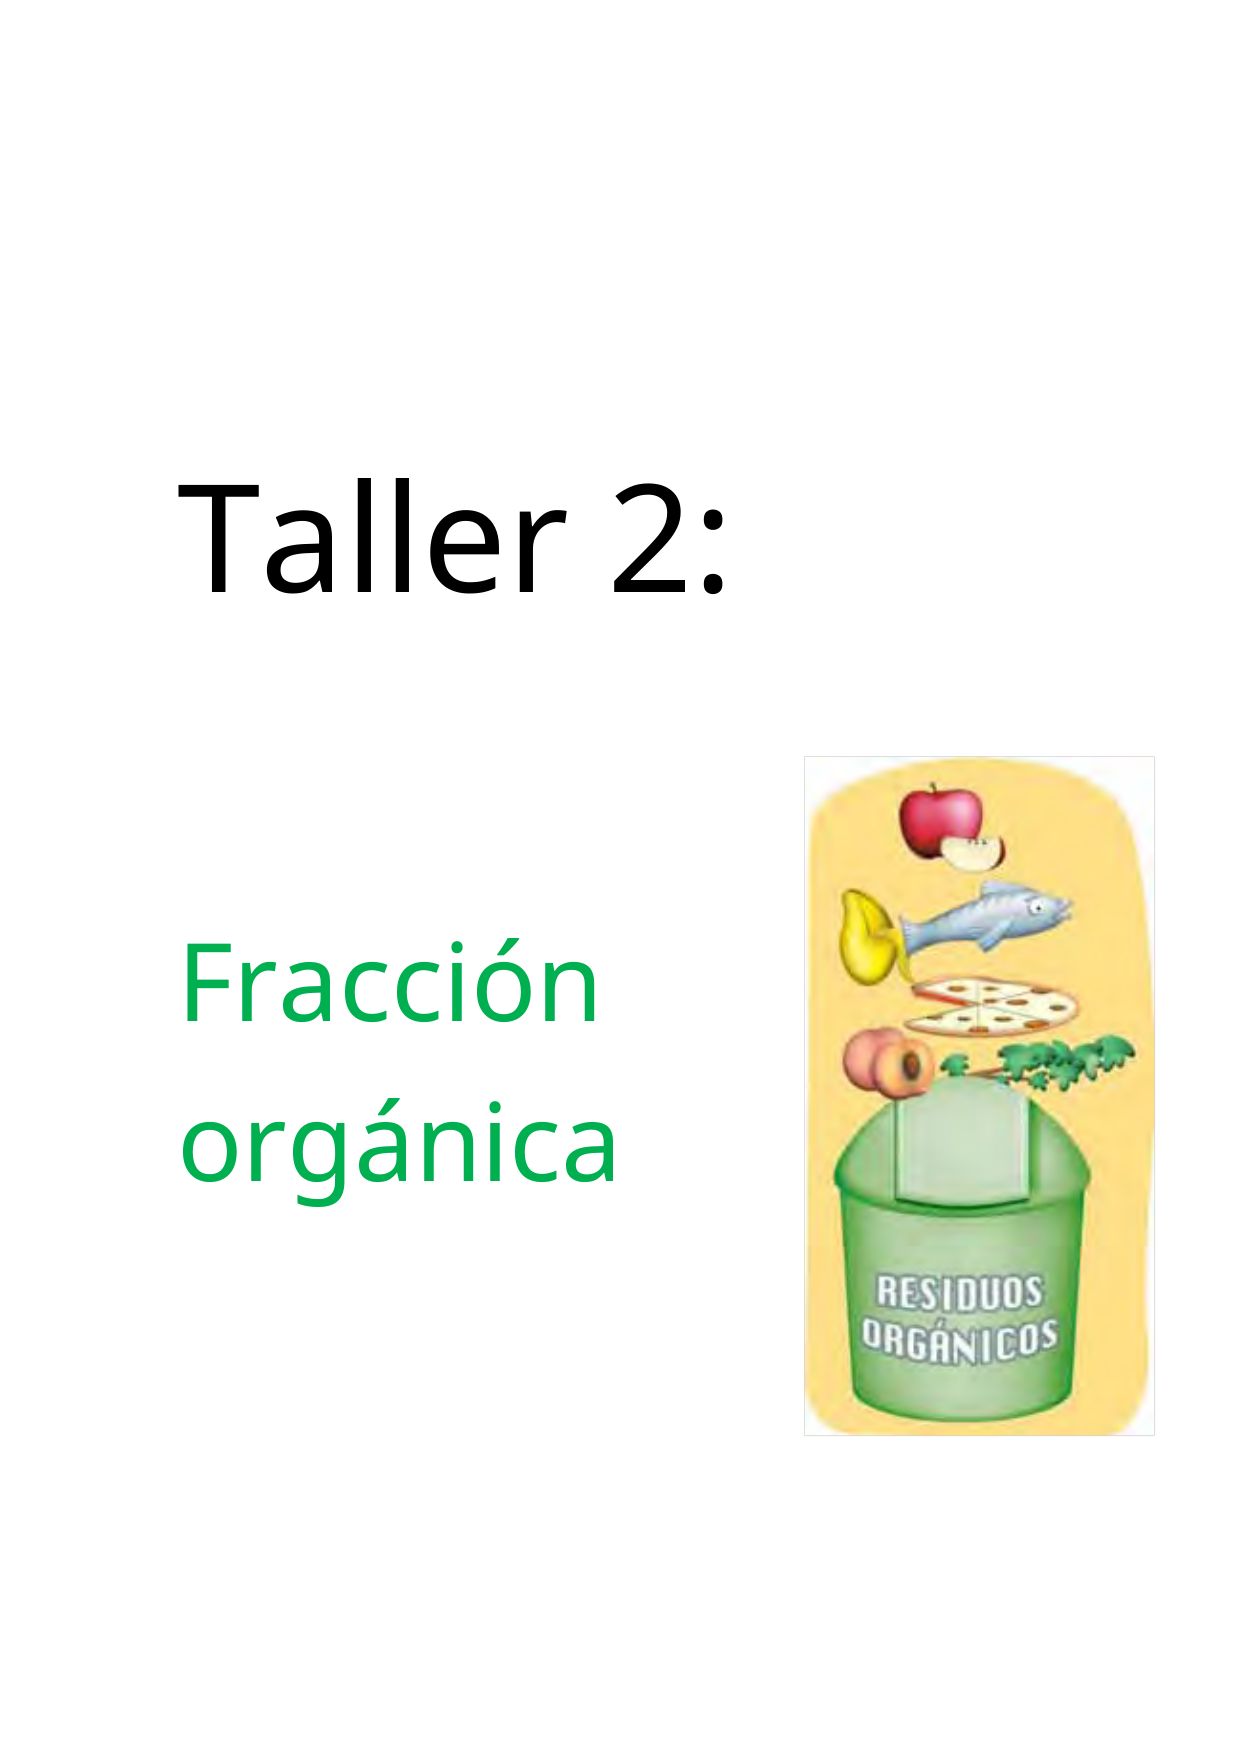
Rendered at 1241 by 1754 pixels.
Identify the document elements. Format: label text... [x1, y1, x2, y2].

text Fracción orgánica [177, 906, 803, 1213]
picture [803, 756, 1157, 1438]
text Taller 2: [177, 432, 1063, 636]
